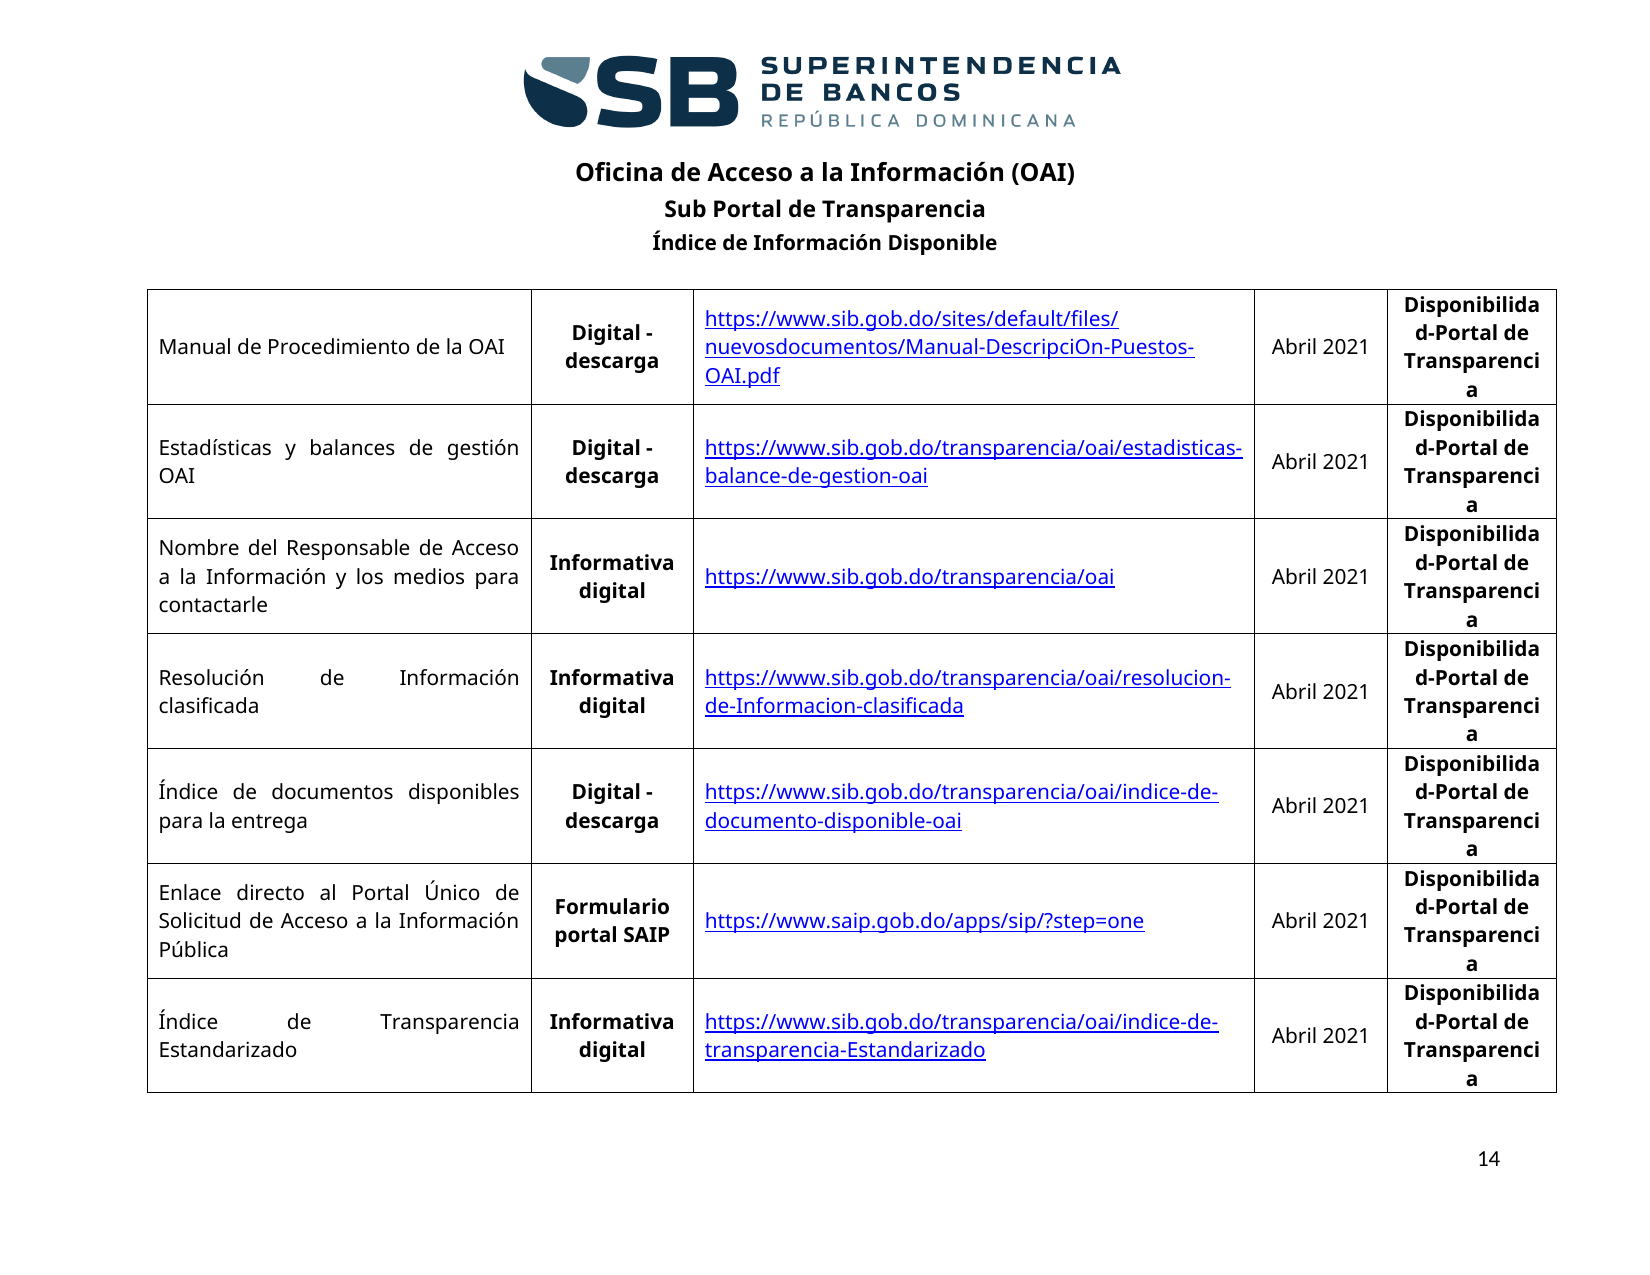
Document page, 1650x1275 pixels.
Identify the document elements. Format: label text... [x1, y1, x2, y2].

table_cell Digital -descarga [532, 749, 693, 863]
table_cell Abril 2021 [1255, 290, 1387, 403]
table_cell Disponibilidad-Portal de Transparencia [1388, 405, 1556, 518]
table_cell Abril 2021 [1255, 519, 1387, 633]
table_cell Nombre del Responsable de Acceso a la Información y los medios para contactarle [148, 519, 531, 633]
table_cell https://www.saip.gob.do/apps/sip/?step=one [694, 864, 1254, 977]
table_cell Enlace directo al Portal Único de Solicitud de Acceso a la Información Pública [148, 864, 531, 977]
table_cell Abril 2021 [1255, 864, 1387, 977]
table_cell Disponibilidad-Portal de Transparencia [1388, 979, 1556, 1092]
table_cell Disponibilidad-Portal de Transparencia [1388, 519, 1556, 633]
table_cell Manual de Procedimiento de la OAI [148, 290, 531, 403]
table_cell https://www.sib.gob.do/transparencia/oai/resolucion-de-Informacion-clasificada [694, 634, 1254, 748]
table_cell https://www.sib.gob.do/transparencia/oai/indice-de-documento-disponible-oai [694, 749, 1254, 863]
table_cell Informativa digital [532, 634, 693, 748]
table_cell https://www.sib.gob.do/sites/default/files/nuevosdocumentos/Manual-DescripciOn-Puestos-OAI.pdf [694, 290, 1254, 403]
table_cell Abril 2021 [1255, 634, 1387, 748]
table_cell Digital -descarga [532, 405, 693, 518]
table_cell Resolución de Información clasificada [148, 634, 531, 748]
table_cell Informativa digital [532, 979, 693, 1092]
table_cell https://www.sib.gob.do/transparencia/oai [694, 519, 1254, 633]
table_cell Índice de documentos disponibles para la entrega [148, 749, 531, 863]
table_cell Estadísticas y balances de gestión OAI [148, 405, 531, 518]
table_cell https://www.sib.gob.do/transparencia/oai/estadisticas-balance-de-gestion-oai [694, 405, 1254, 518]
table_cell Abril 2021 [1255, 749, 1387, 863]
table_cell Disponibilidad-Portal de Transparencia [1388, 749, 1556, 863]
table_cell Índice de Transparencia Estandarizado [148, 979, 531, 1092]
table_cell Disponibilidad-Portal de Transparencia [1388, 290, 1556, 403]
table_cell Abril 2021 [1255, 979, 1387, 1092]
table_cell https://www.sib.gob.do/transparencia/oai/indice-de-transparencia-Estandarizado [694, 979, 1254, 1092]
table_cell Disponibilidad-Portal de Transparencia [1388, 864, 1556, 977]
table_cell Digital -descarga [532, 290, 693, 403]
table_cell Disponibilidad-Portal de Transparencia [1388, 634, 1556, 748]
table_cell Informativa digital [532, 519, 693, 633]
table_cell Abril 2021 [1255, 405, 1387, 518]
picture [486, 29, 1164, 151]
table_cell Formulario portal SAIP [532, 864, 693, 977]
